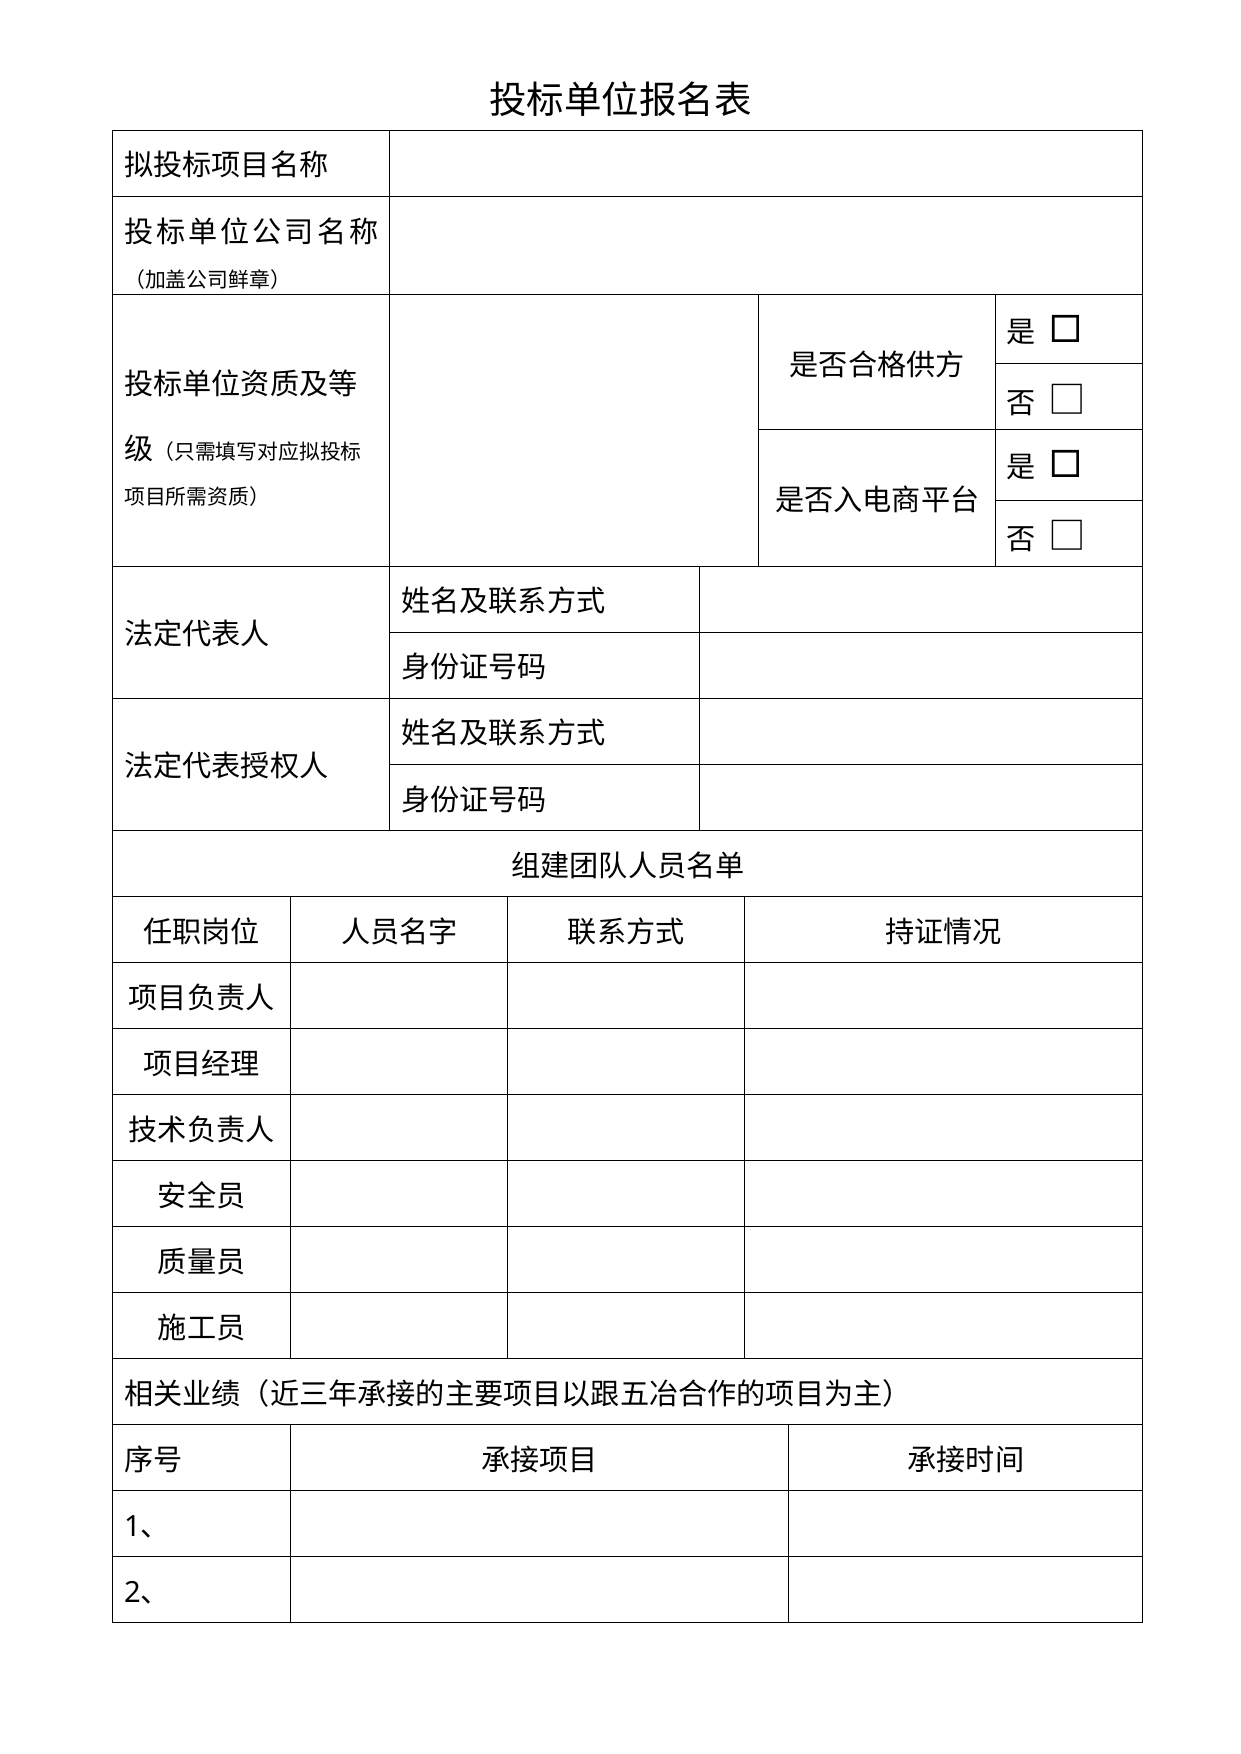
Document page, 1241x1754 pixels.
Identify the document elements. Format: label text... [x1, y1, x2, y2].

table_cell [390, 197, 1142, 294]
table_cell 项目负责人 [113, 963, 290, 1028]
table_cell 承接项目 [291, 1425, 788, 1490]
table_cell 相关业绩（近三年承接的主要项目以跟五冶合作的项目为主） [113, 1359, 1142, 1424]
table_cell [745, 1095, 1142, 1160]
table_cell [390, 295, 758, 566]
table_cell [789, 1557, 1142, 1622]
table_cell 否 □ [996, 364, 1142, 429]
table_cell 人员名字 [291, 897, 507, 962]
table_cell [291, 1557, 788, 1622]
table_cell [700, 765, 1142, 830]
table_cell 施工员 [113, 1293, 290, 1358]
table_cell 1、 [113, 1491, 290, 1556]
table_cell 投标单位公司名称（加盖公司鲜章） [113, 197, 389, 294]
table_cell 是 [996, 295, 1142, 363]
table_cell 任职岗位 [113, 897, 290, 962]
table_cell 持证情况 [745, 897, 1142, 962]
table_cell 身份证号码 [390, 633, 699, 698]
table_cell [291, 1029, 507, 1094]
table_cell 项目经理 [113, 1029, 290, 1094]
table_cell [291, 1095, 507, 1160]
table_cell 技术负责人 [113, 1095, 290, 1160]
table_cell 姓名及联系方式 [390, 699, 699, 764]
table_cell 承接时间 [789, 1425, 1142, 1490]
table_cell 质量员 [113, 1227, 290, 1292]
table_cell [291, 963, 507, 1028]
table_cell 是否合格供方 [759, 295, 995, 429]
table_cell 序号 [113, 1425, 290, 1490]
table_cell [291, 1491, 788, 1556]
table_cell 组建团队人员名单 [113, 831, 1142, 896]
table_cell [291, 1227, 507, 1292]
table_cell [789, 1491, 1142, 1556]
table_header 拟投标项目名称 [113, 131, 389, 196]
table_cell 投标单位资质及等级（只需填写对应拟投标项目所需资质） [113, 295, 389, 566]
table_cell [508, 1227, 744, 1292]
table_cell [745, 1029, 1142, 1094]
table_cell [745, 1161, 1142, 1226]
table_cell [745, 1293, 1142, 1358]
table_cell [508, 1095, 744, 1160]
table_cell 法定代表授权人 [113, 699, 389, 830]
table_cell 姓名及联系方式 [390, 567, 699, 632]
table_cell 是 [996, 430, 1142, 499]
table_cell [700, 699, 1142, 764]
table_cell [291, 1293, 507, 1358]
table_header [390, 131, 1142, 196]
table_cell 联系方式 [508, 897, 744, 962]
table_cell 安全员 [113, 1161, 290, 1226]
table_cell [700, 567, 1142, 632]
table_cell [745, 1227, 1142, 1292]
table_cell 2、 [113, 1557, 290, 1622]
table_cell [508, 1293, 744, 1358]
table_cell 是否入电商平台 [759, 430, 995, 566]
text 投标单位报名表 [112, 64, 1128, 129]
table_cell [508, 1029, 744, 1094]
table_cell [700, 633, 1142, 698]
table_cell 法定代表人 [113, 567, 389, 698]
table_cell 身份证号码 [390, 765, 699, 830]
table_cell [508, 1161, 744, 1226]
table_cell [508, 963, 744, 1028]
table_cell 否 □ [996, 501, 1142, 566]
table_cell [745, 963, 1142, 1028]
table_cell [291, 1161, 507, 1226]
